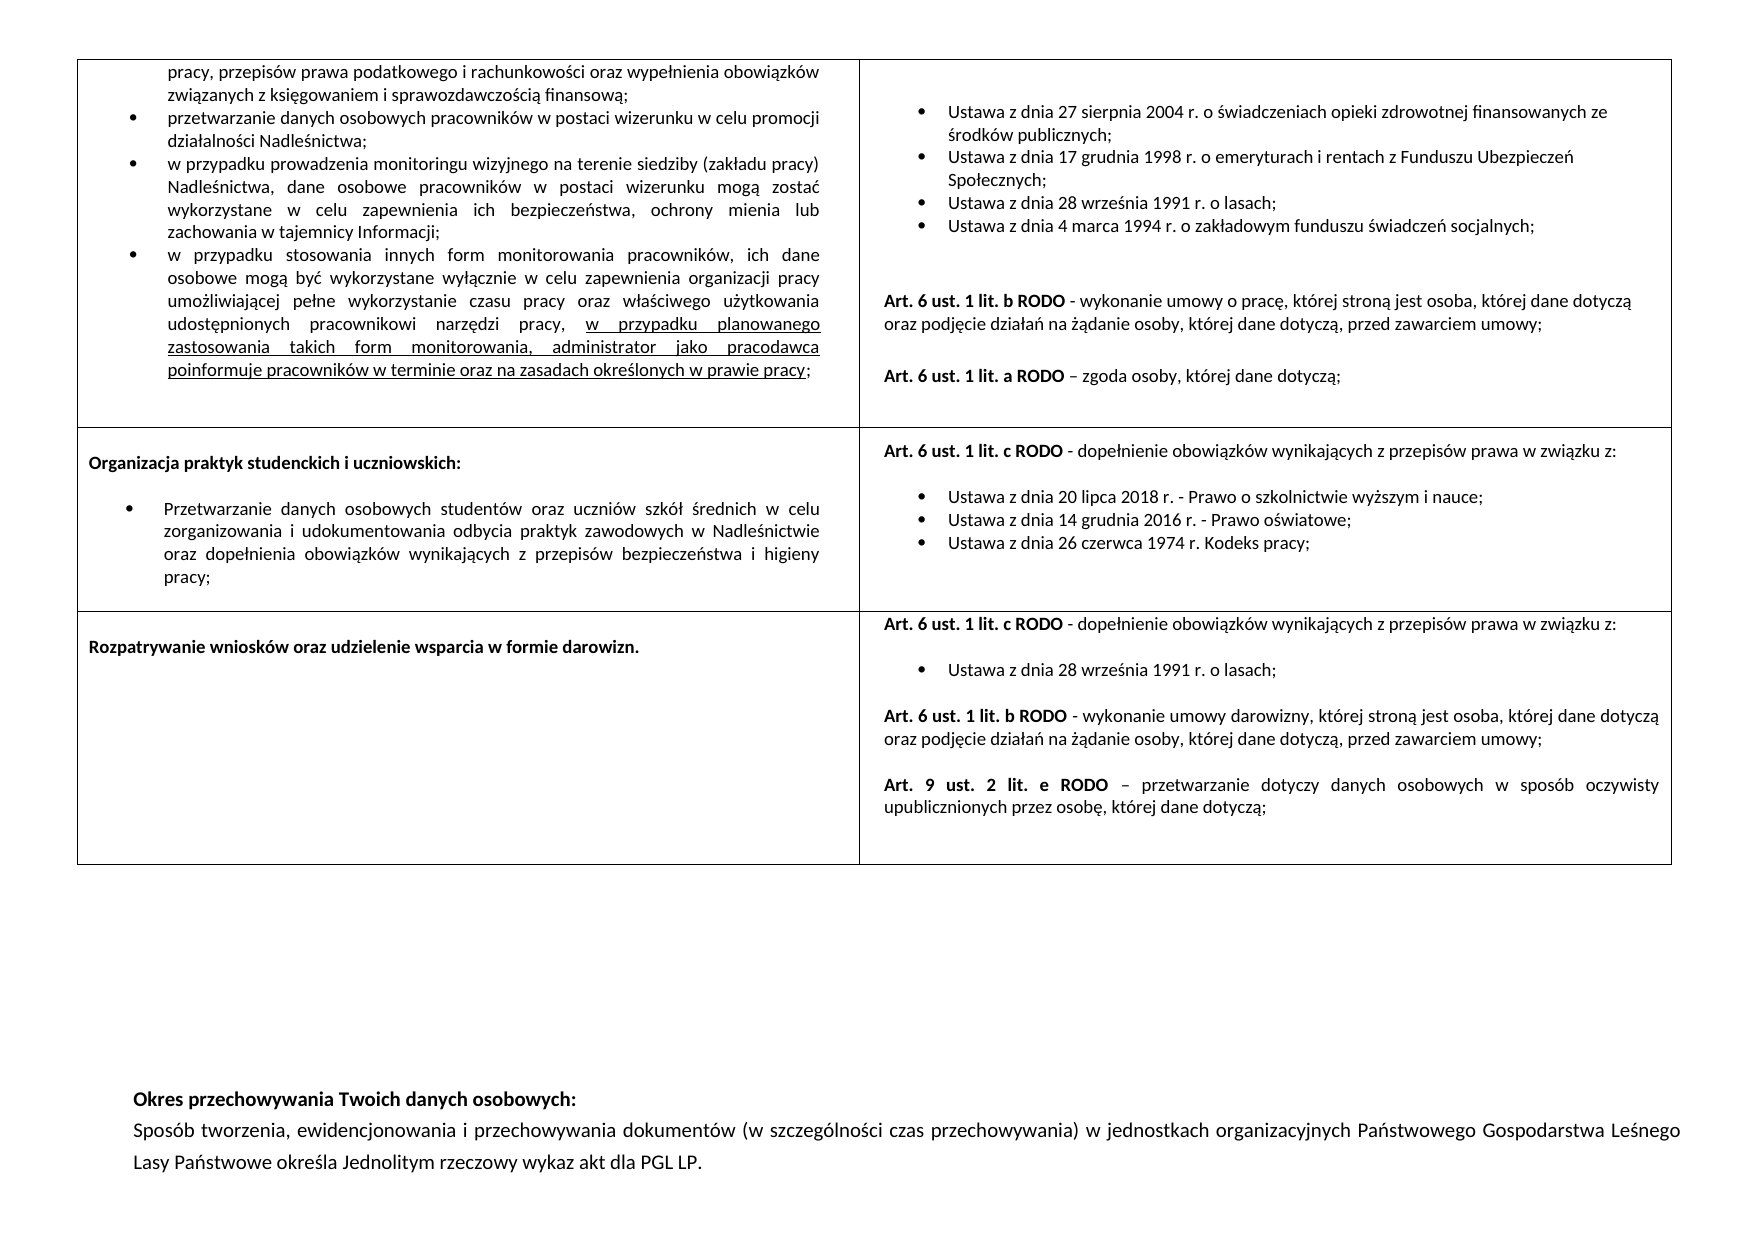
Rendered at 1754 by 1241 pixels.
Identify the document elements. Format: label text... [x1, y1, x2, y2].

table_cell Rozpatrywanie wniosków oraz udzielenie wsparcia w formie darowizn. [78, 612, 859, 864]
table_cell Art. 6 ust. 1 lit. c RODO - dopełnienie obowiązków wynikających z przepisów prawa w związku z: Ustawa z dnia 20 lipca 2018 r. - Prawo o szkolnictwie wyższym i nauce; Ustawa z dnia 14 grudnia 2016 r. - Prawo oświatowe; Ustawa z dnia 26 czerwca 1974 r. Kodeks pracy; [860, 428, 1671, 611]
table_cell Organizacja praktyk studenckich i uczniowskich: Przetwarzanie danych osobowych studentów oraz uczniów szkół średnich w celu zorganizowania i udokumentowania odbycia praktyk zawodowych w Nadleśnictwie oraz dopełnienia obowiązków wynikających z przepisów bezpieczeństwa i higieny pracy; [78, 428, 859, 611]
text Okres przechowywania Twoich danych osobowych: [133, 1086, 1683, 1111]
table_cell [860, 60, 1671, 427]
table_cell Art. 6 ust. 1 lit. c RODO - dopełnienie obowiązków wynikających z przepisów prawa w związku z: Ustawa z dnia 28 września 1991 r. o lasach; Art. 6 ust. 1 lit. b RODO - wykonanie umowy darowizny, której stroną jest osoba, której dane dotyczą oraz podjęcie działań na żądanie osoby, której dane dotyczą, przed zawarciem umowy; Art. 9 ust. 2 lit. e RODO – przetwarzanie dotyczy danych osobowych w sposób oczywisty upublicznionych przez osobę, której dane dotyczą; [860, 612, 1671, 864]
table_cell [78, 60, 859, 427]
text Sposób tworzenia, ewidencjonowania i przechowywania dokumentów (w szczególności czas przechowywania) w jednostkach organizacyjnych Państwowego Gospodarstwa Leśnego Lasy Państwowe określa Jednolitym rzeczowy wykaz akt dla PGL LP. [133, 1118, 1683, 1175]
